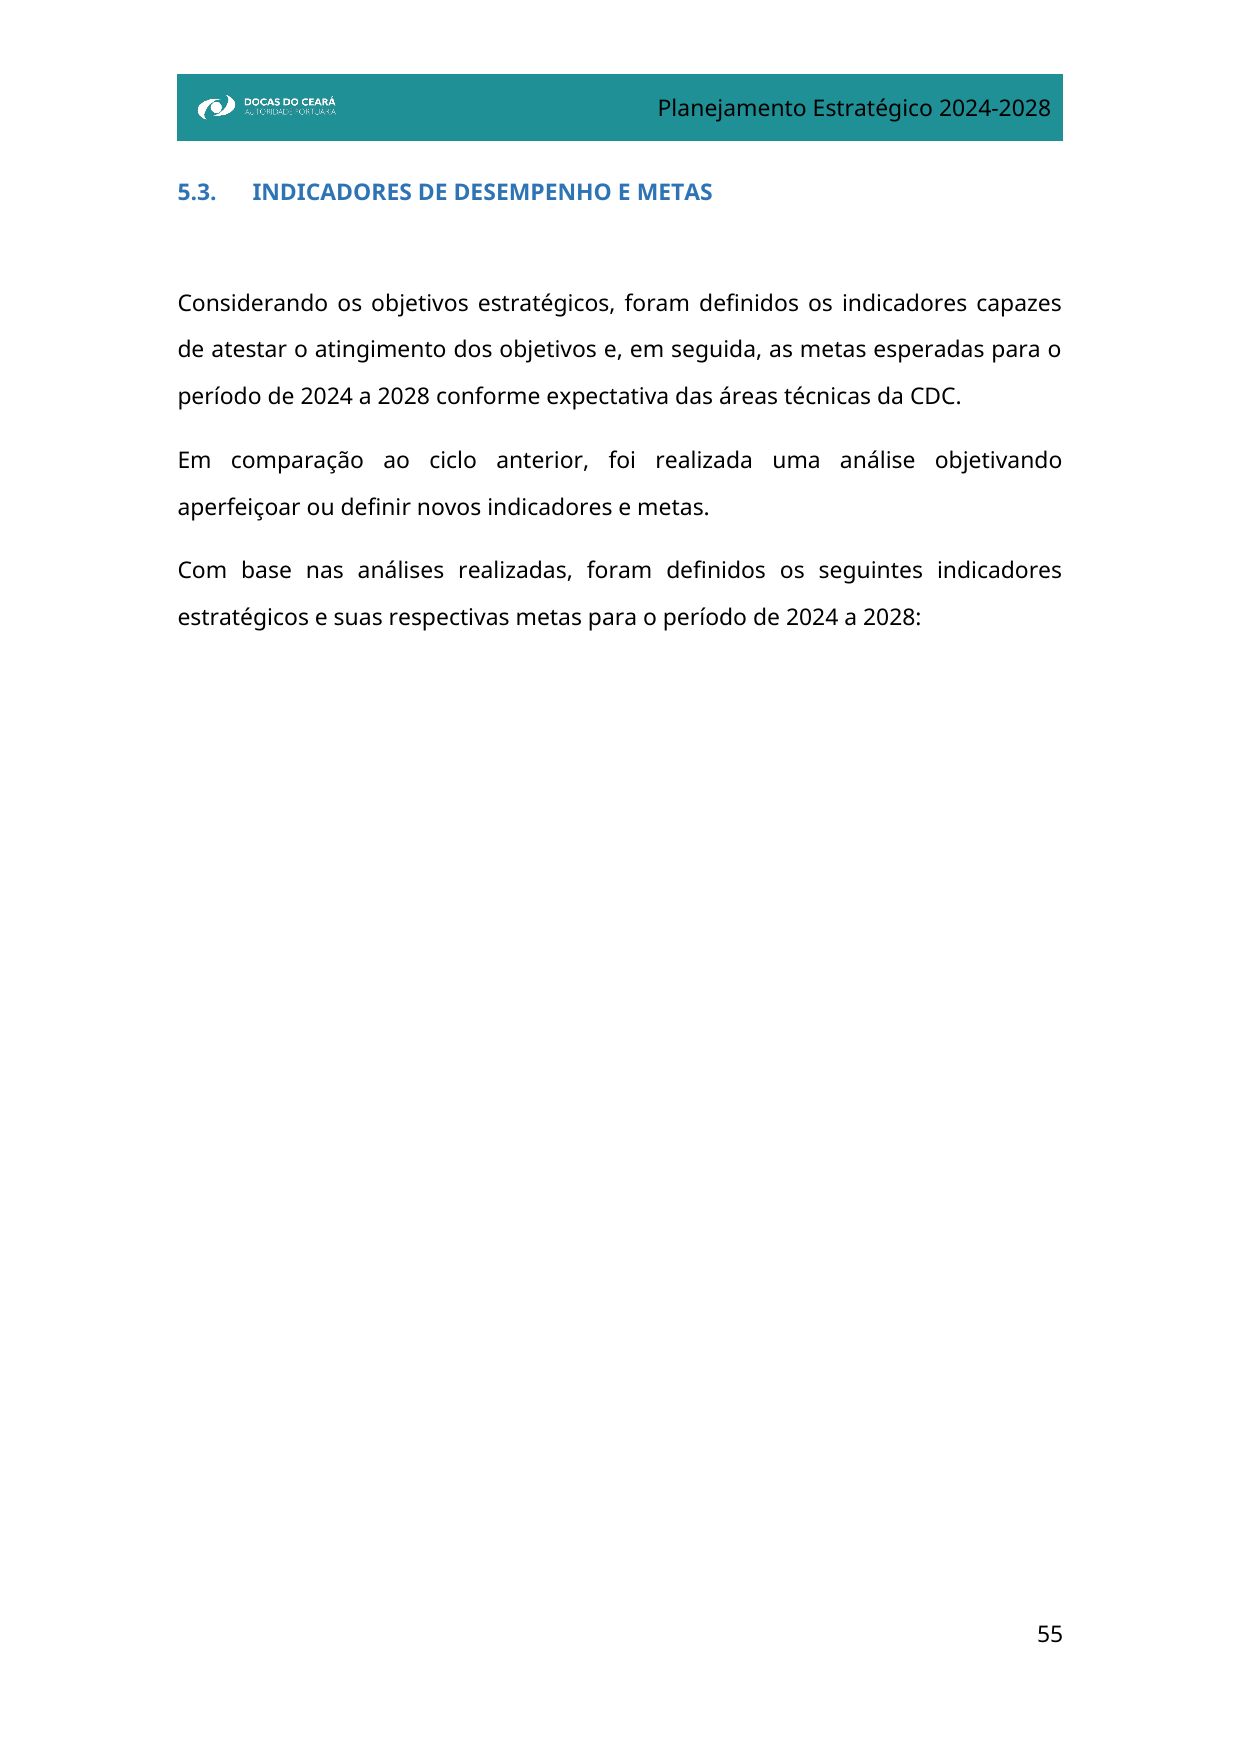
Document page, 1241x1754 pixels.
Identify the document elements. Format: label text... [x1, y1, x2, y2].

subtitle INDICADORES DE DESEMPENHO E METAS [177, 176, 1063, 207]
text Considerando os objetivos estratégicos, foram definidos os indicadores capazes de atestar o atingimento dos objetivos e, em seguida, as metas esperadas para o período de 2024 a 2028 conforme expectativa das áreas técnicas da CDC. [177, 287, 1063, 412]
text Com base nas análises realizadas, foram definidos os seguintes indicadores estratégicos e suas respectivas metas para o período de 2024 a 2028: [177, 554, 1063, 632]
text Em comparação ao ciclo anterior, foi realizada uma análise objetivando aperfeiçoar ou definir novos indicadores e metas. [177, 444, 1063, 522]
picture [189, 85, 344, 129]
